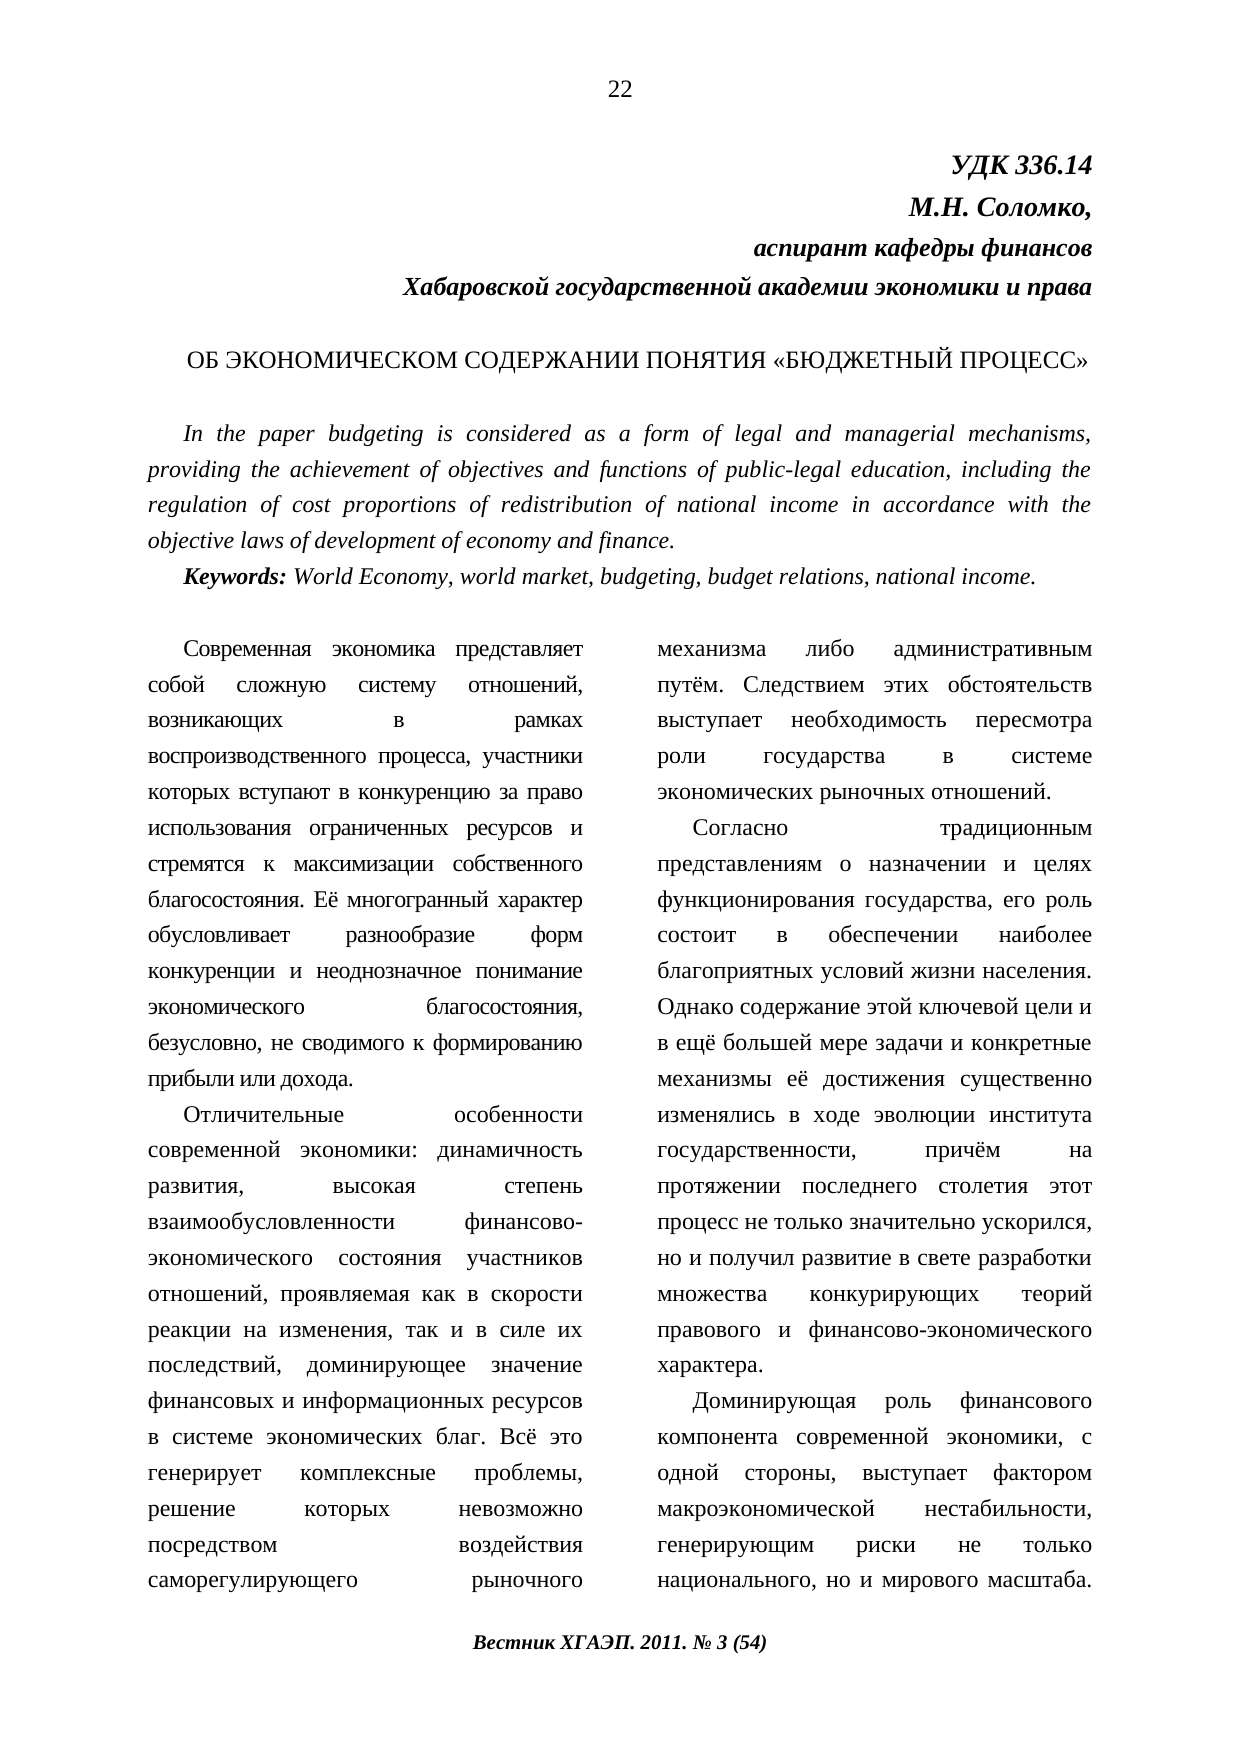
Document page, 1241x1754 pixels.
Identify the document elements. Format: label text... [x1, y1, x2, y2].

text аспирант кафедры финансов [148, 232, 1092, 262]
text Согласно традиционным представлениям о назначении и целях функционирования государства, его роль состоит в обеспечении наиболее благоприятных условий жизни населения. Однако содержание этой ключевой цели и в ещё большей мере задачи и конкретные механизмы её достижения существенно изменялись в ходе эволюции института государственности, причём на протяжении последнего столетия этот процесс не только значительно ускорился, но и получил развитие в свете разработки множества конкурирующих теорий правового и финансово-экономического характера. [657, 813, 1092, 1378]
text Хабаровской государственной академии экономики и права [148, 271, 1092, 301]
text In the paper budgeting is considered as a form of legal and managerial mechanisms, providing the achievement of objectives and functions of public-legal education, including the regulation of cost proportions of redistribution of national income in accordance with the objective laws of development of economy and finance. [148, 419, 1092, 554]
text ОБ ЭКОНОМИЧЕСКОМ СОДЕРЖАНИИ ПОНЯТИЯ «БЮДЖЕТНЫЙ ПРОЦЕСС» [148, 346, 1092, 374]
text Keywords: World Economy, world market, budgeting, budget relations, national income. [148, 562, 1092, 590]
text Современная экономика представляет собой сложную систему отношений, возникающих в рамках воспроизводственного процесса, участники которых вступают в конкуренцию за право использования ограниченных ресурсов и стремятся к максимизации собственного благосостояния. Её многогранный характер обусловливает разнообразие форм конкуренции и неоднозначное понимание экономического благосостояния, безусловно, не сводимого к формированию прибыли или дохода. [148, 634, 583, 1091]
text Отличительные особенности современной экономики: динамичность развития, высокая степень взаимообусловленности финансово-экономического состояния участников отношений, проявляемая как в скорости реакции на изменения, так и в силе их последствий, доминирующее значение финансовых и информационных ресурсов в системе экономических благ. Всё это генерирует комплексные проблемы, решение которых невозможно посредством воздействия саморегулирующего рыночного механизма либо административным путём. Следствием этих обстоятельств выступает необходимость пересмотра роли государства в системе экономических рыночных отношений. [657, 634, 1092, 805]
text М.Н. Соломко, [148, 190, 1092, 222]
text Отличительные особенности современной экономики: динамичность развития, высокая степень взаимообусловленности финансово-экономического состояния участников отношений, проявляемая как в скорости реакции на изменения, так и в силе их последствий, доминирующее значение финансовых и информационных ресурсов в системе экономических благ. Всё это генерирует комплексные проблемы, решение которых невозможно посредством воздействия саморегулирующего рыночного механизма либо административным путём. Следствием этих обстоятельств выступает необходимость пересмотра роли государства в системе экономических рыночных отношений. [148, 1099, 583, 1593]
text УДК 336.14 [148, 148, 1092, 180]
